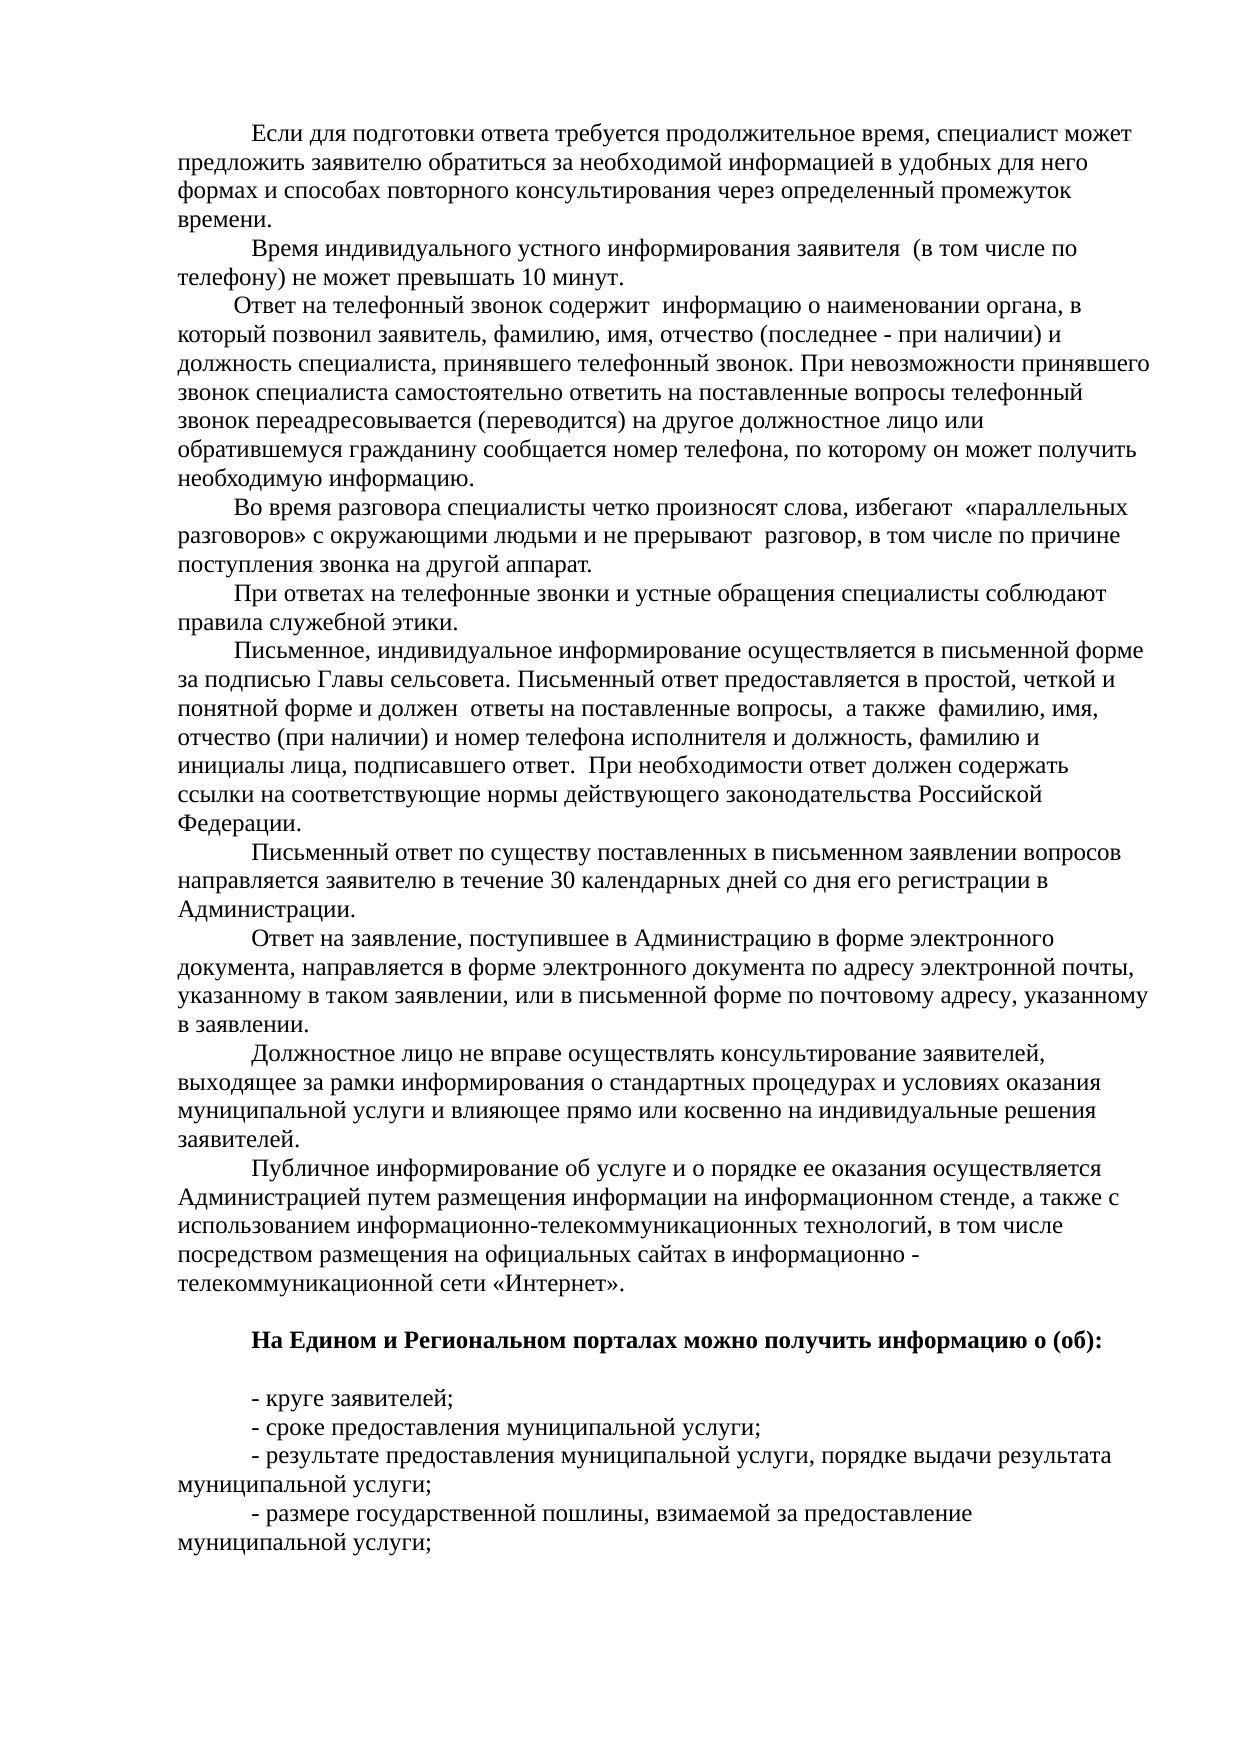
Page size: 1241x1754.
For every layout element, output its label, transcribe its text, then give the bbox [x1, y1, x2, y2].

text Время индивидуального устного информирования заявителя (в том числе по телефону) не может превышать 10 минут. [177, 233, 1152, 291]
text - размере государственной пошлины, взимаемой за предоставление муниципальной услуги; [177, 1498, 1152, 1556]
text Ответ на телефонный звонок содержит информацию о наименовании органа, в который позвонил заявитель, фамилию, имя, отчество (последнее - при наличии) и должность специалиста, принявшего телефонный звонок. При невозможности принявшего звонок специалиста самостоятельно ответить на поставленные вопросы телефонный звонок переадресовывается (переводится) на другое должностное лицо или обратившемуся гражданину сообщается номер телефона, по которому он может получить необходимую информацию. [177, 291, 1152, 492]
text Ответ на заявление, поступившее в Администрацию в форме электронного документа, направляется в форме электронного документа по адресу электронной почты, указанному в таком заявлении, или в письменной форме по почтовому адресу, указанному в заявлении. [177, 923, 1152, 1038]
text Во время разговора специалисты четко произносят слова, избегают «параллельных разговоров» с окружающими людьми и не прерывают разговор, в том числе по причине поступления звонка на другой аппарат. [177, 492, 1152, 578]
text Должностное лицо не вправе осуществлять консультирование заявителей, выходящее за рамки информирования о стандартных процедурах и условиях оказания муниципальной услуги и влияющее прямо или косвенно на индивидуальные решения заявителей. [177, 1038, 1152, 1153]
text На Едином и Региональном порталах можно получить информацию о (об): [177, 1326, 1152, 1354]
text - круге заявителей; [177, 1383, 1152, 1412]
text Письменный ответ по существу поставленных в письменном заявлении вопросов направляется заявителю в течение 30 календарных дней со дня его регистрации в Администрации. [177, 837, 1152, 923]
text - сроке предоставления муниципальной услуги; [177, 1412, 1152, 1441]
text Если для подготовки ответа требуется продолжительное время, специалист может предложить заявителю обратиться за необходимой информацией в удобных для него формах и способах повторного консультирования через определенный промежуток времени. [177, 118, 1152, 233]
text Письменное, индивидуальное информирование осуществляется в письменной форме за подписью Главы сельсовета. Письменный ответ предоставляется в простой, четкой и понятной форме и должен ответы на поставленные вопросы, а также фамилию, имя, отчество (при наличии) и номер телефона исполнителя и должность, фамилию и инициалы лица, подписавшего ответ. При необходимости ответ должен содержать ссылки на соответствующие нормы действующего законодательства Российской Федерации. [177, 636, 1152, 837]
text Публичное информирование об услуге и о порядке ее оказания осуществляется Администрацией путем размещения информации на информационном стенде, а также с использованием информационно-телекоммуникационных технологий, в том числе посредством размещения на официальных сайтах в информационно - телекоммуникационной сети «Интернет». [177, 1153, 1152, 1297]
text - результате предоставления муниципальной услуги, порядке выдачи результата муниципальной услуги; [177, 1441, 1152, 1498]
text При ответах на телефонные звонки и устные обращения специалисты соблюдают правила служебной этики. [177, 578, 1152, 636]
